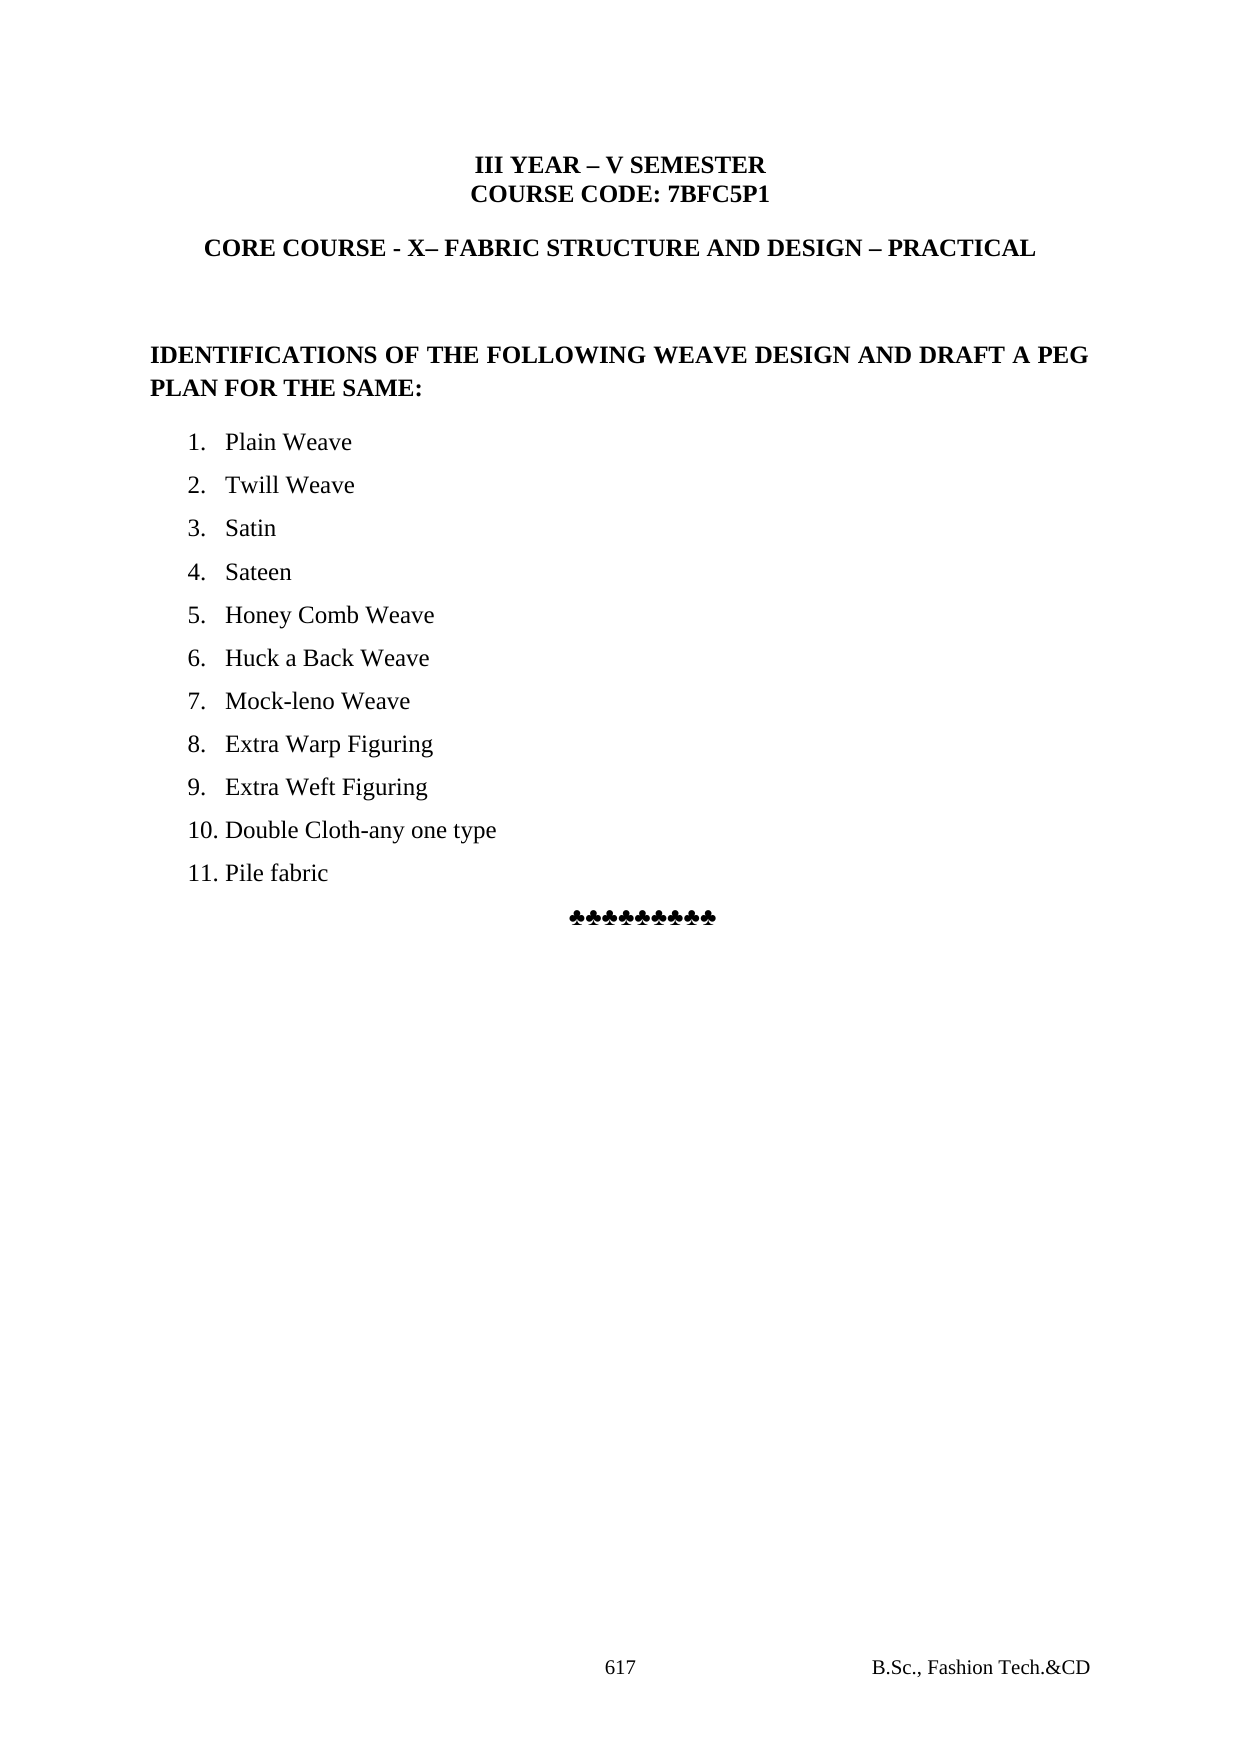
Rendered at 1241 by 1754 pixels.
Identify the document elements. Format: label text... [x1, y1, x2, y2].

list Mock-leno Weave [187, 686, 1090, 715]
list Sateen [187, 557, 1090, 585]
text CORE COURSE - X– FABRIC STRUCTURE AND DESIGN – PRACTICAL [150, 233, 1090, 261]
list Extra Warp Figuring [187, 729, 1090, 758]
text IDENTIFICATIONS OF THE FOLLOWING WEAVE DESIGN AND DRAFT A PEG PLAN FOR THE SAME: [150, 340, 1090, 402]
list Double Cloth-any one type [187, 815, 1090, 844]
text ♣♣♣♣♣♣♣♣♣ [187, 902, 1090, 930]
text COURSE CODE: 7BFC5P1 [150, 179, 1090, 207]
list Plain Weave [187, 427, 1090, 456]
list Huck a Back Weave [187, 643, 1090, 672]
list Twill Weave [187, 470, 1090, 499]
list Pile fabric [187, 858, 1090, 887]
list Satin [187, 513, 1090, 542]
list Extra Weft Figuring [187, 772, 1090, 801]
list Honey Comb Weave [187, 600, 1090, 628]
text III YEAR – V SEMESTER [150, 150, 1090, 179]
